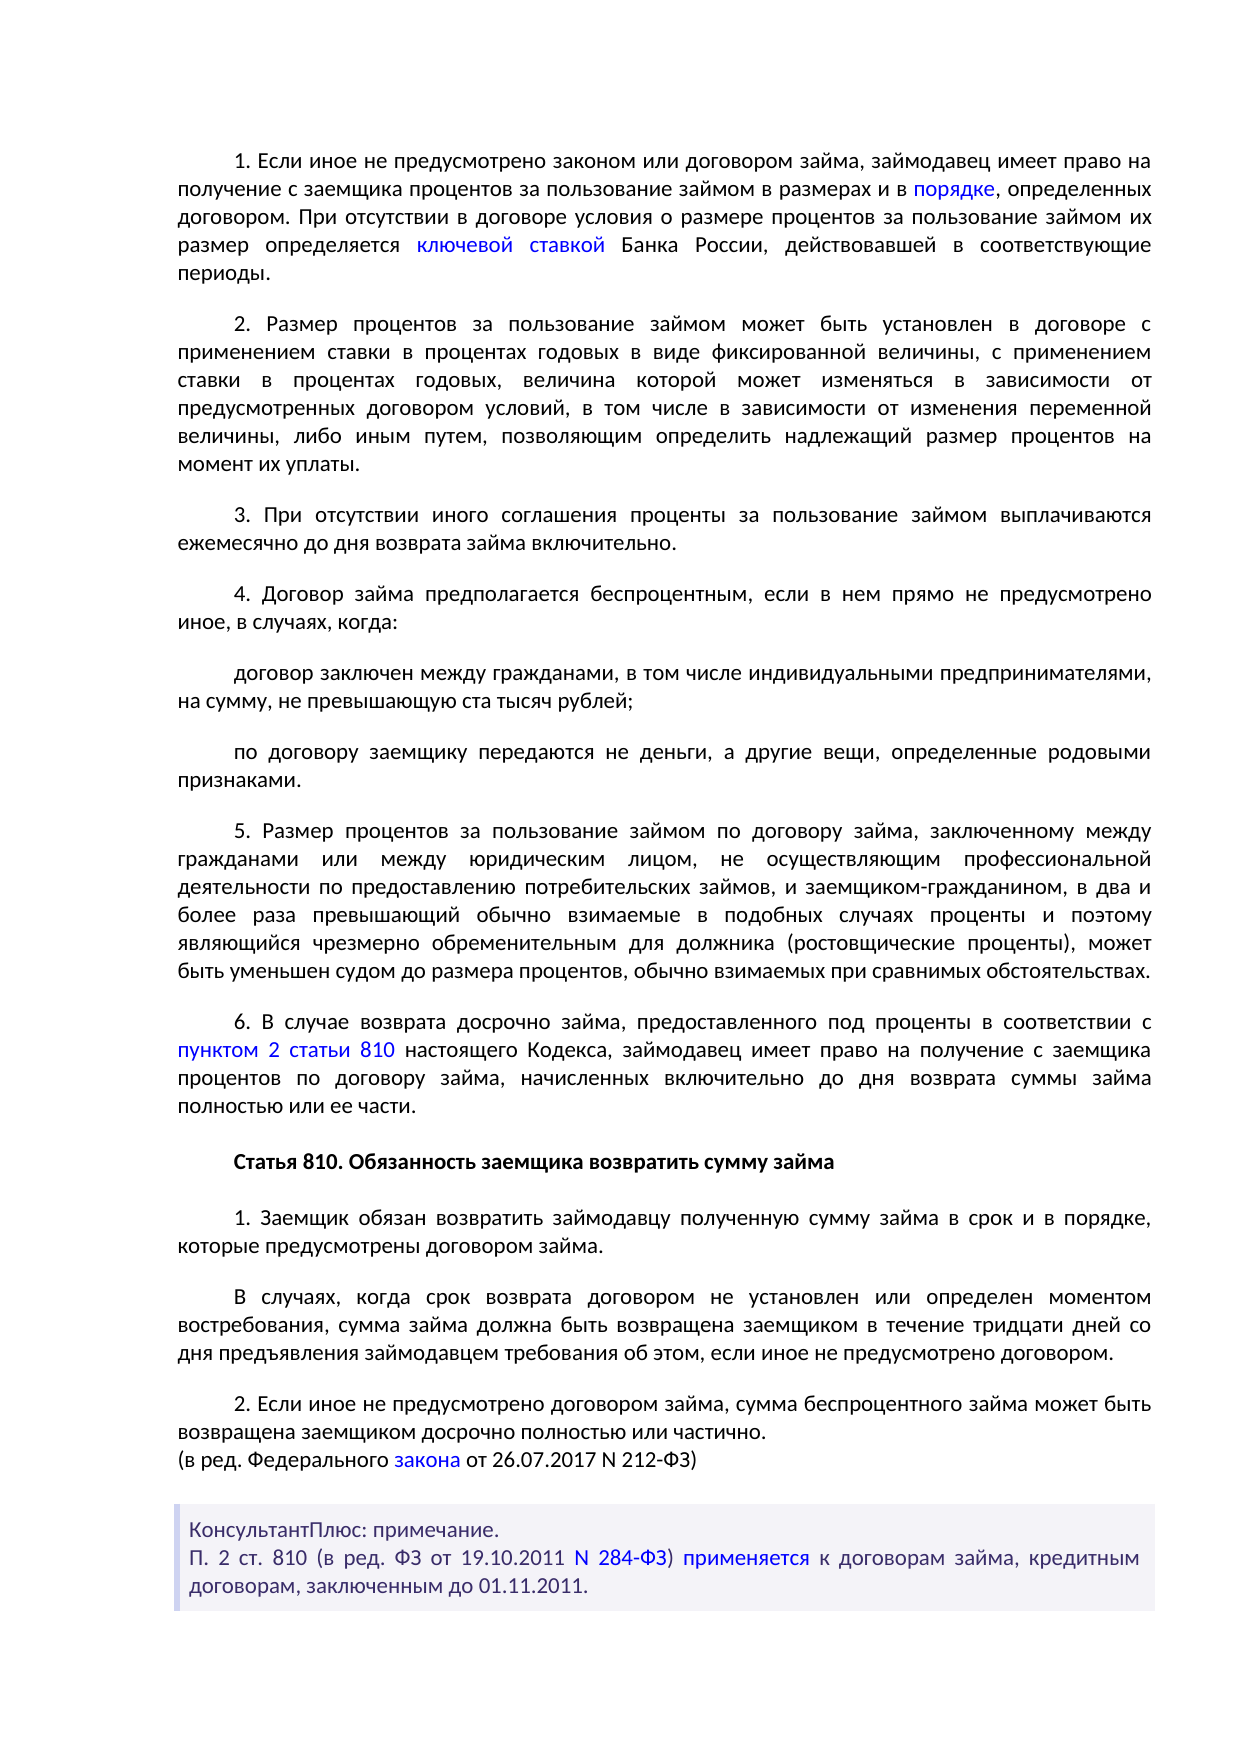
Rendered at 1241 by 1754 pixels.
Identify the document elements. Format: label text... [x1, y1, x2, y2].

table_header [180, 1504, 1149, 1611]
text 6. В случае возврата досрочно займа, предоставленного под проценты в соответствии с пунктом 2 статьи 810 настоящего Кодекса, займодавец имеет право на получение с заемщика процентов по договору займа, начисленных включительно до дня возврата суммы займа полностью или ее части. [177, 1007, 1152, 1119]
text договор заключен между гражданами, в том числе индивидуальными предпринимателями, на сумму, не превышающую ста тысяч рублей; [177, 658, 1152, 714]
text 2. Если иное не предусмотрено договором займа, сумма беспроцентного займа может быть возвращена заемщиком досрочно полностью или частично. [177, 1389, 1152, 1445]
text 5. Размер процентов за пользование займом по договору займа, заключенному между гражданами или между юридическим лицом, не осуществляющим профессиональной деятельности по предоставлению потребительских займов, и заемщиком-гражданином, в два и более раза превышающий обычно взимаемые в подобных случаях проценты и поэтому являющийся чрезмерно обременительным для должника (ростовщические проценты), может быть уменьшен судом до размера процентов, обычно взимаемых при сравнимых обстоятельствах. [177, 816, 1152, 984]
text 2. Размер процентов за пользование займом может быть установлен в договоре с применением ставки в процентах годовых в виде фиксированной величины, с применением ставки в процентах годовых, величина которой может изменяться в зависимости от предусмотренных договором условий, в том числе в зависимости от изменения переменной величины, либо иным путем, позволяющим определить надлежащий размер процентов на момент их уплаты. [177, 309, 1152, 477]
text 1. Заемщик обязан возвратить займодавцу полученную сумму займа в срок и в порядке, которые предусмотрены договором займа. [177, 1203, 1152, 1259]
text (в ред. Федерального закона от 26.07.2017 N 212-ФЗ) [177, 1445, 1152, 1473]
text 4. Договор займа предполагается беспроцентным, если в нем прямо не предусмотрено иное, в случаях, когда: [177, 579, 1152, 635]
text по договору заемщику передаются не деньги, а другие вещи, определенные родовыми признаками. [177, 737, 1152, 793]
title Статья 810. Обязанность заемщика возвратить сумму займа [177, 1147, 1152, 1175]
text 3. При отсутствии иного соглашения проценты за пользование займом выплачиваются ежемесячно до дня возврата займа включительно. [177, 500, 1152, 556]
text 1. Если иное не предусмотрено законом или договором займа, займодавец имеет право на получение с заемщика процентов за пользование займом в размерах и в порядке, определенных договором. При отсутствии в договоре условия о размере процентов за пользование займом их размер определяется ключевой ставкой Банка России, действовавшей в соответствующие периоды. [177, 146, 1152, 286]
text В случаях, когда срок возврата договором не установлен или определен моментом востребования, сумма займа должна быть возвращена заемщиком в течение тридцати дней со дня предъявления займодавцем требования об этом, если иное не предусмотрено договором. [177, 1282, 1152, 1366]
